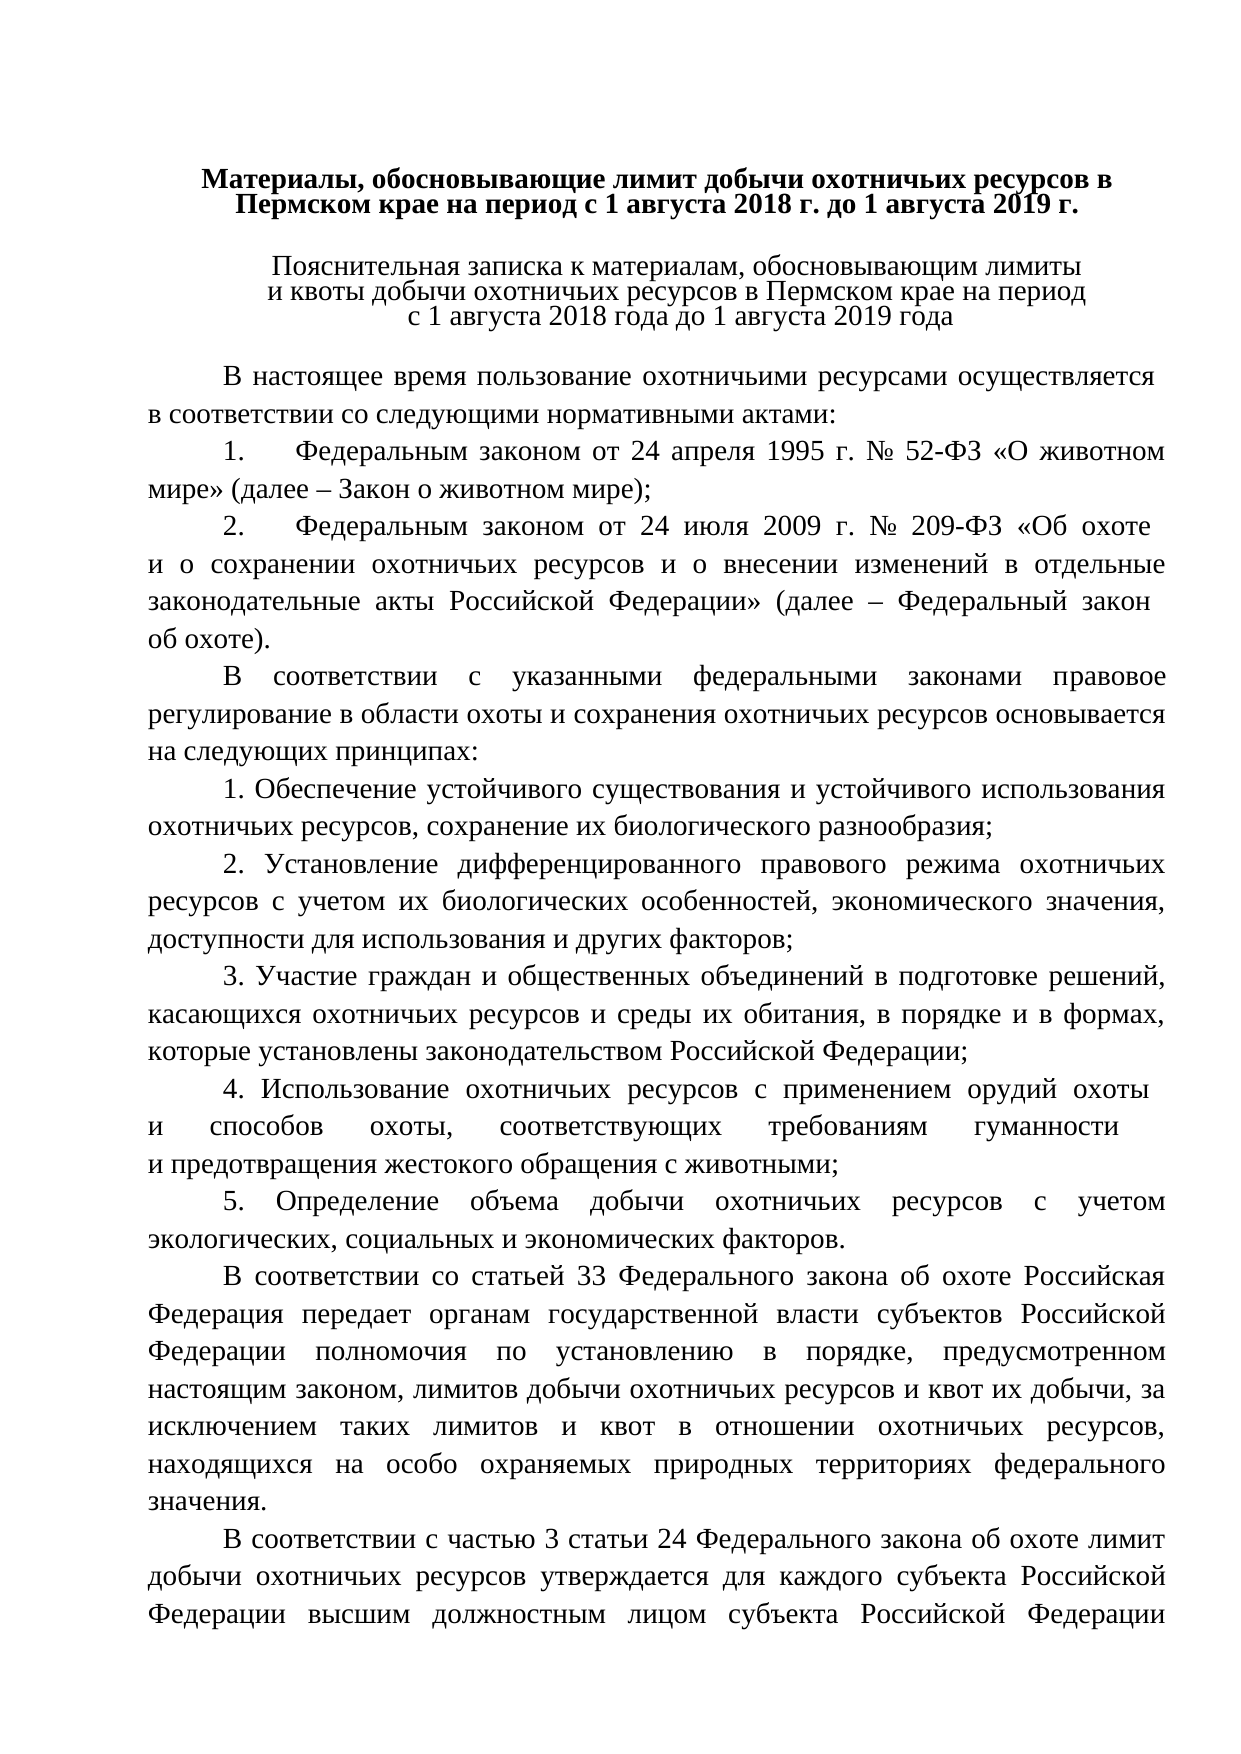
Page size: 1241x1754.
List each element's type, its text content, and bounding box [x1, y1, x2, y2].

list Федеральным законом от 24 июля 2009 г. № 209-ФЗ «Об охоте и о сохранении охотничьих ресурсов и о внесении изменений в отдельные законодательные акты Российской Федерации» (далее – Федеральный закон об охоте). [148, 506, 1166, 656]
list Федеральным законом от 24 апреля 1995 г. № 52-ФЗ «О животном мире» (далее – Закон о животном мире); [148, 431, 1166, 506]
text 4. Использование охотничьих ресурсов с применением орудий охоты и способов охоты, соответствующих требованиям гуманности и предотвращения жестокого обращения с животными; [148, 1068, 1166, 1181]
text 2. Установление дифференцированного правового режима охотничьих ресурсов с учетом их биологических особенностей, экономического значения, доступности для использования и других факторов; [148, 843, 1166, 956]
text 3. Участие граждан и общественных объединений в подготовке решений, касающихся охотничьих ресурсов и среды их обитания, в порядке и в формах, которые установлены законодательством Российской Федерации; [148, 956, 1166, 1068]
text Пояснительная записка к материалам, обосновывающим лимиты и квоты добычи охотничьих ресурсов в Пермском крае на период с 1 августа 2018 года до 1 августа 2019 года [194, 256, 1166, 331]
text В настоящее время пользование охотничьими ресурсами осуществляется в соответствии со следующими нормативными актами: [148, 356, 1166, 431]
text Материалы, обосновывающие лимит добычи охотничьих ресурсов в Пермском крае на период с 1 августа 2018 г. до 1 августа 2019 г. [148, 168, 1166, 218]
text В соответствии с указанными федеральными законами правовое регулирование в области охоты и сохранения охотничьих ресурсов основывается на следующих принципах: [148, 656, 1166, 768]
text В соответствии со статьей 33 Федерального закона об охоте Российская Федерация передает органам государственной власти субъектов Российской Федерации полномочия по установлению в порядке, предусмотренном настоящим законом, лимитов добычи охотничьих ресурсов и квот их добычи, за исключением таких лимитов и квот в отношении охотничьих ресурсов, находящихся на особо охраняемых природных территориях федерального значения. [148, 1256, 1166, 1518]
text 1. Обеспечение устойчивого существования и устойчивого использования охотничьих ресурсов, сохранение их биологического разнообразия; [148, 768, 1166, 843]
text 5. Определение объема добычи охотничьих ресурсов с учетом экологических, социальных и экономических факторов. [148, 1181, 1166, 1256]
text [148, 1518, 1166, 1631]
